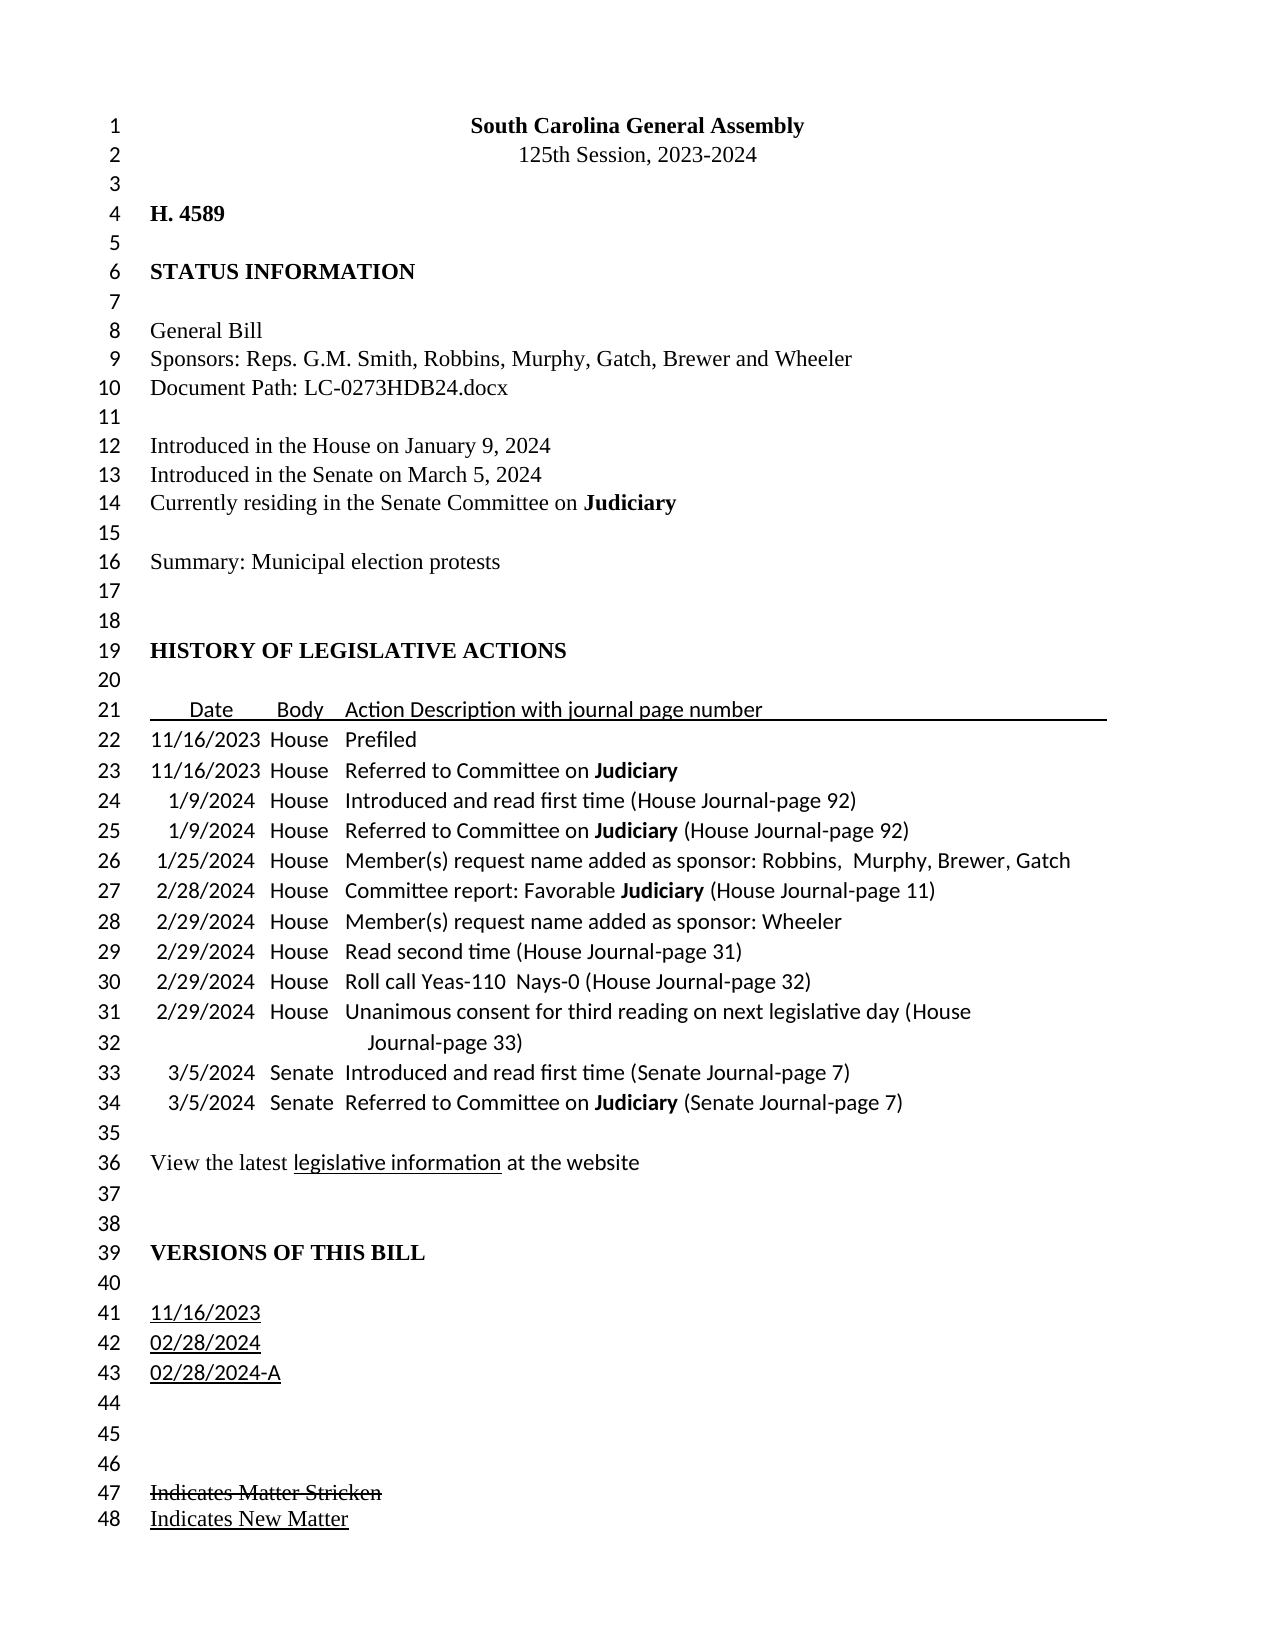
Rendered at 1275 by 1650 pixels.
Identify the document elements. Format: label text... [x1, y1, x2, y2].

text 02/28/2024 [150, 1328, 1125, 1356]
text 02/28/2024-A [150, 1358, 1125, 1386]
text 2/29/2024 House Unanimous consent for third reading on next legislative day (House Journal-page 33) [150, 997, 1125, 1056]
text 3/5/2024 Senate Referred to Committee on Judiciary (Senate Journal-page 7) [150, 1088, 1125, 1116]
text 2/28/2024 House Committee report: Favorable Judiciary (House Journal-page 11) [150, 877, 1125, 905]
text Date Body Action Description with journal page number [150, 695, 1125, 723]
text H. 4589 [150, 199, 1125, 226]
text General Bill [150, 317, 1125, 343]
text STATUS INFORMATION [150, 258, 1125, 284]
text View the latest legislative information at the website [150, 1148, 1125, 1177]
text Document Path: LC-0273HDB24.docx [150, 374, 1125, 400]
text Indicates New Matter [150, 1505, 1125, 1532]
text South Carolina General Assembly [150, 112, 1125, 139]
text Indicates Matter Stricken [150, 1479, 1125, 1505]
text 11/16/2023 House Referred to Committee on Judiciary [150, 756, 1125, 784]
text Summary: Municipal election protests [150, 548, 1125, 574]
text 1/9/2024 House Introduced and read first time (House Journal-page 92) [150, 786, 1125, 814]
text HISTORY OF LEGISLATIVE ACTIONS [150, 637, 1125, 663]
text 11/16/2023 [150, 1298, 1125, 1326]
text Introduced in the Senate on March 5, 2024 [150, 461, 1125, 487]
text Sponsors: Reps. G.M. Smith, Robbins, Murphy, Gatch, Brewer and Wheeler [150, 345, 1125, 372]
text Introduced in the House on January 9, 2024 [150, 432, 1125, 459]
text VERSIONS OF THIS BILL [150, 1239, 1125, 1266]
text 11/16/2023 House Prefiled [150, 726, 1125, 754]
text Currently residing in the Senate Committee on Judiciary [150, 489, 1125, 516]
text 1/9/2024 House Referred to Committee on Judiciary (House Journal-page 92) [150, 816, 1125, 844]
text 2/29/2024 House Member(s) request name added as sponsor: Wheeler [150, 907, 1125, 935]
text 3/5/2024 Senate Introduced and read first time (Senate Journal-page 7) [150, 1058, 1125, 1086]
text 2/29/2024 House Read second time (House Journal-page 31) [150, 937, 1125, 965]
text 1/25/2024 House Member(s) request name added as sponsor: Robbins, Murphy, Brewer, Gatch [150, 846, 1125, 874]
text 125th Session, 2023-2024 [150, 141, 1125, 167]
text 2/29/2024 House Roll call Yeas-110 Nays-0 (House Journal-page 32) [150, 967, 1125, 995]
